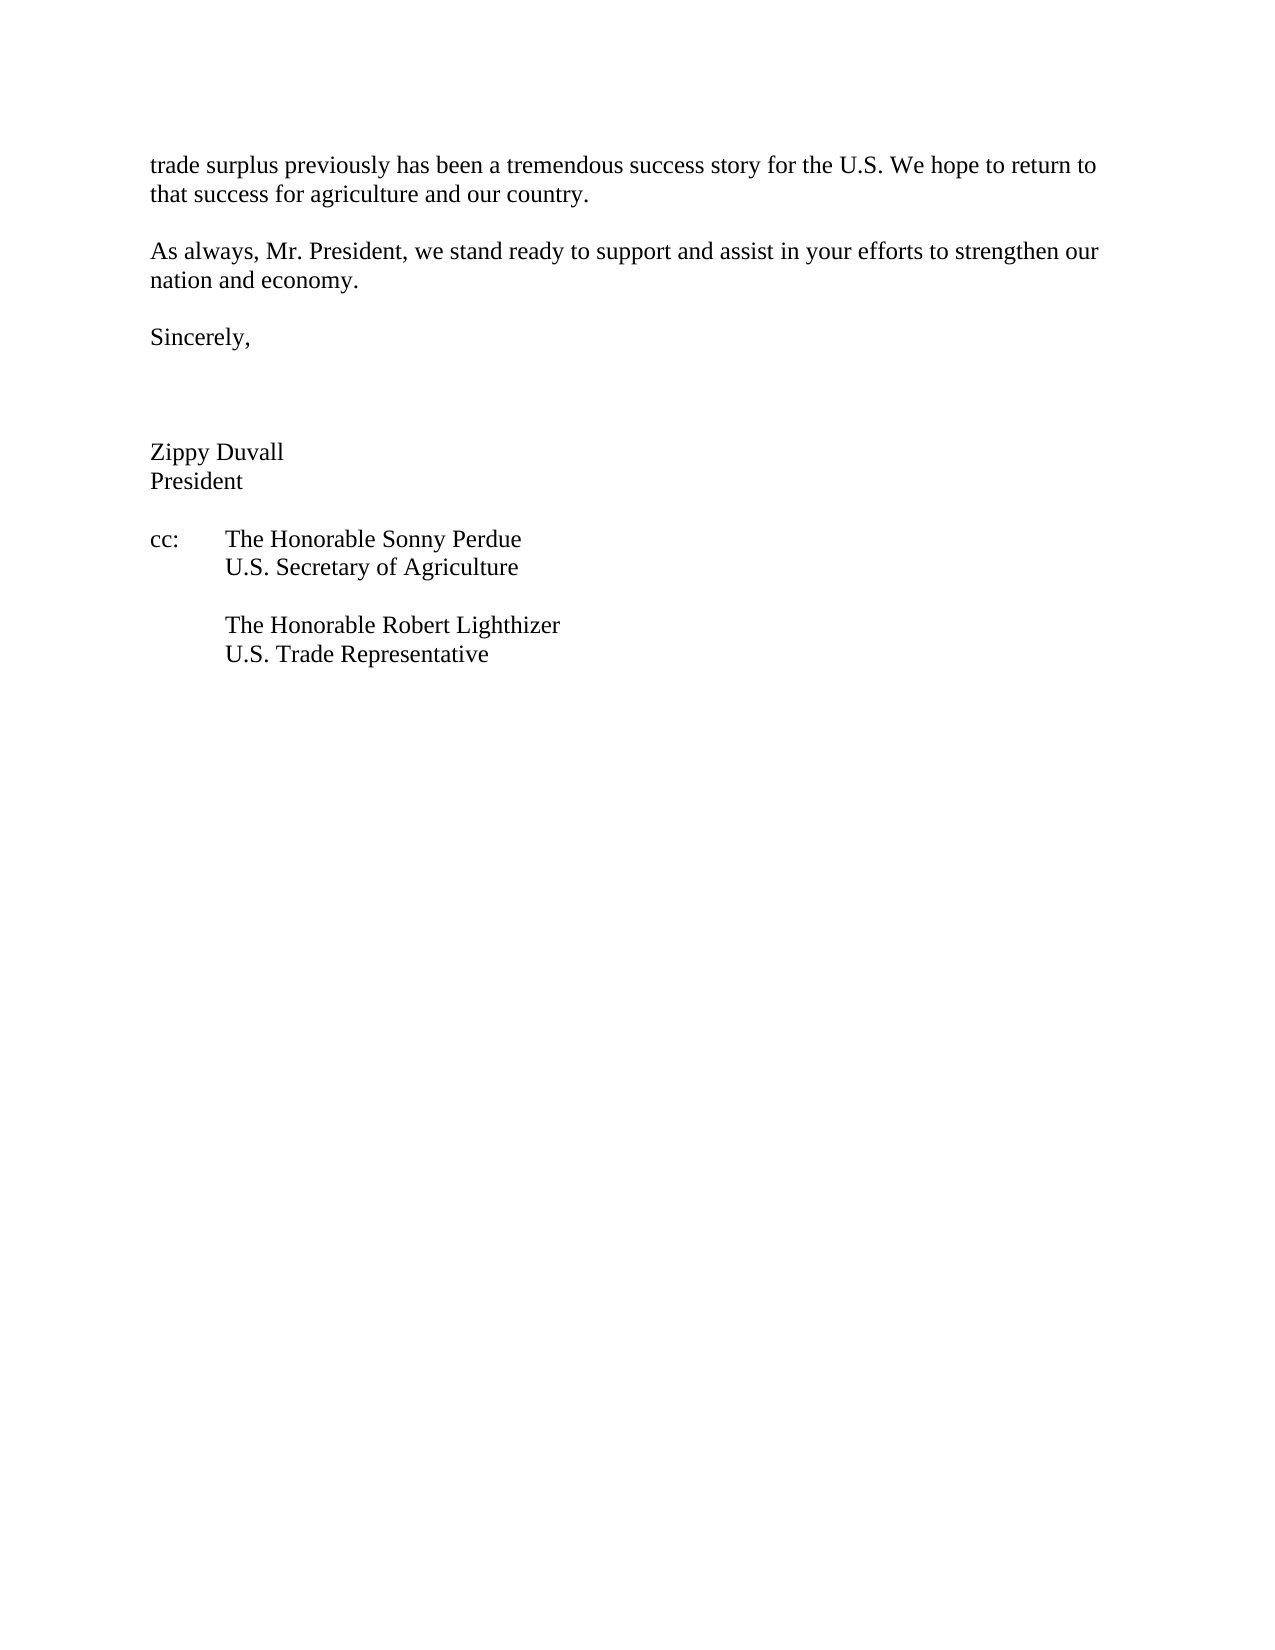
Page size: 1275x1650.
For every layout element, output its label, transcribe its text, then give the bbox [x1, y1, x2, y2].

text President [150, 466, 1125, 495]
text U.S. Secretary of Agriculture [150, 552, 1125, 581]
text cc: The Honorable Sonny Perdue [150, 524, 1125, 552]
text Sincerely, [150, 322, 1125, 351]
text Zippy Duvall [150, 437, 1125, 466]
text The Honorable Robert Lighthizer [150, 610, 1125, 639]
text U.S. Trade Representative [150, 639, 1125, 667]
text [150, 150, 1125, 207]
text As always, Mr. President, we stand ready to support and assist in your efforts to strengthen our nation and economy. [150, 236, 1125, 294]
